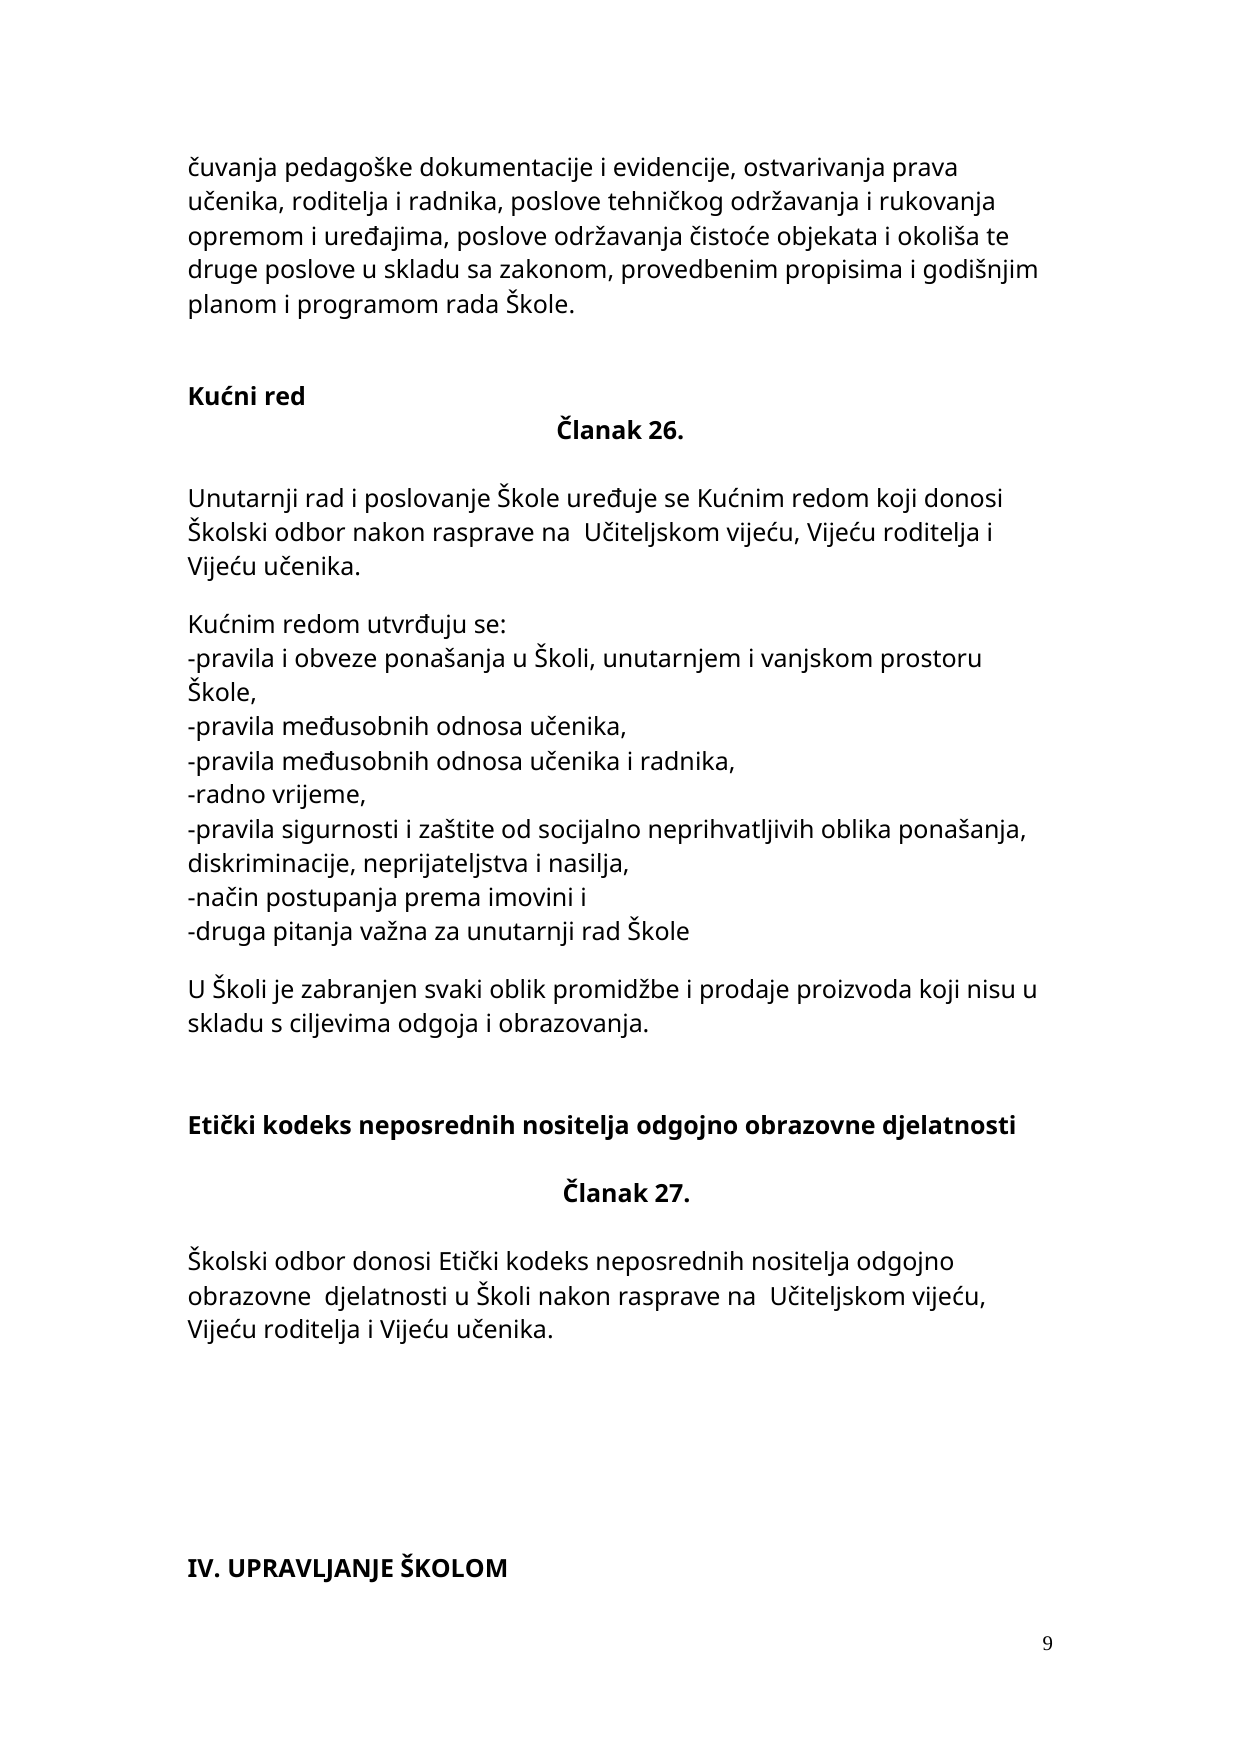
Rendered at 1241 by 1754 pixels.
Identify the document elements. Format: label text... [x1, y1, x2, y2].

text -način postupanja prema imovini i [187, 879, 1053, 913]
text -radno vrijeme, [187, 777, 1053, 811]
text Unutarnji rad i poslovanje Škole uređuje se Kućnim redom koji donosi Školski odbor nakon rasprave na Učiteljskom vijeću, Vijeću roditelja i Vijeću učenika. [187, 481, 1053, 583]
text Školski odbor donosi Etički kodeks neposrednih nositelja odgojno obrazovne djelatnosti u Školi nakon rasprave na Učiteljskom vijeću, Vijeću roditelja i Vijeću učenika. [187, 1244, 1053, 1346]
text U Školi je zabranjen svaki oblik promidžbe i prodaje proizvoda koji nisu u skladu s ciljevima odgoja i obrazovanja. [187, 972, 1053, 1040]
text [187, 150, 1053, 320]
text Etički kodeks neposrednih nositelja odgojno obrazovne djelatnosti [187, 1108, 1053, 1142]
text -pravila međusobnih odnosa učenika i radnika, [187, 743, 1053, 777]
text -pravila međusobnih odnosa učenika, [187, 709, 1053, 743]
text -druga pitanja važna za unutarnji rad Škole [187, 913, 1053, 947]
text Članak 26. [187, 412, 1053, 447]
text Članak 27. [187, 1176, 1053, 1210]
text Kućnim redom utvrđuju se: [187, 607, 1053, 641]
text IV. UPRAVLJANJE ŠKOLOM [187, 1551, 1053, 1585]
text -pravila sigurnosti i zaštite od socijalno neprihvatljivih oblika ponašanja, diskriminacije, neprijateljstva i nasilja, [187, 811, 1053, 879]
text -pravila i obveze ponašanja u Školi, unutarnjem i vanjskom prostoru Škole, [187, 641, 1053, 709]
text Kućni red [187, 378, 1053, 412]
